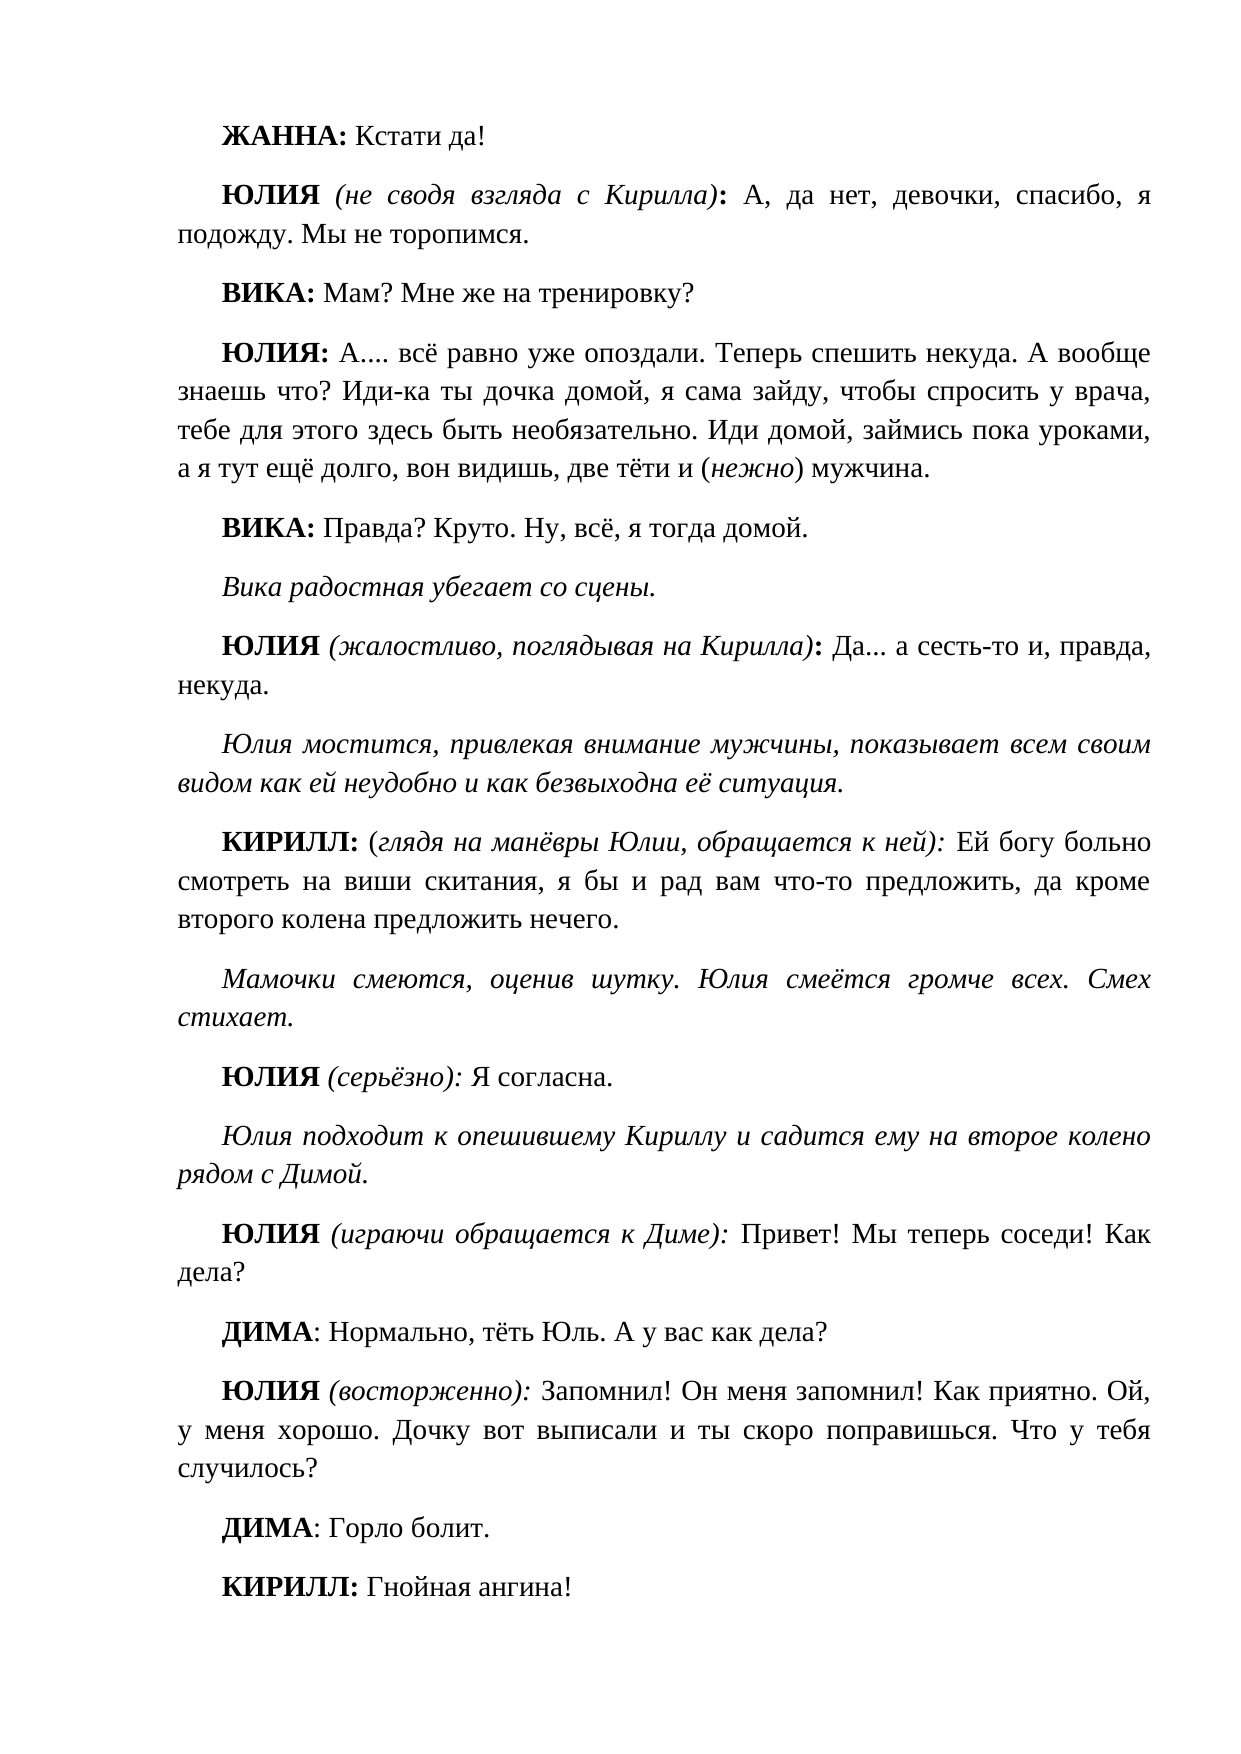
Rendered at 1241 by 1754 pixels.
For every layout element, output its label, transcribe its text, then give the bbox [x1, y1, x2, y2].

text ВИКА: Мам? Мне же на тренировку? [177, 275, 1152, 309]
text Вика радостная убегает со сцены. [177, 569, 1152, 603]
text ЖАННА: Кстати да! [177, 118, 1152, 152]
text КИРИЛЛ: Гнойная ангина! [177, 1569, 1152, 1603]
text ЮЛИЯ (восторженно): Запомнил! Он меня запомнил! Как приятно. Ой, у меня хорошо. Дочку вот выписали и ты скоро поправишься. Что у тебя случилось? [177, 1373, 1152, 1484]
text ЮЛИЯ (жалостливо, поглядывая на Кирилла): Да... а сесть-то и, правда, некуда. [177, 628, 1152, 701]
text ЮЛИЯ: А.... всё равно уже опоздали. Теперь спешить некуда. А вообще знаешь что? Иди-ка ты дочка домой, я сама зайду, чтобы спросить у врача, тебе для этого здесь быть необязательно. Иди домой, займись пока уроками, а я тут ещё долго, вон видишь, две тёти и (нежно) мужчина. [177, 335, 1152, 484]
text ДИМА: Нормально, тёть Юль. А у вас как дела? [177, 1314, 1152, 1347]
text ДИМА: Горло болит. [177, 1510, 1152, 1543]
text КИРИЛЛ: (глядя на манёвры Юлии, обращается к ней): Ей богу больно смотреть на виши скитания, я бы и рад вам что-то предложить, да кроме второго колена предложить нечего. [177, 824, 1152, 935]
text ЮЛИЯ (играючи обращается к Диме): Привет! Мы теперь соседи! Как дела? [177, 1216, 1152, 1288]
text ЮЛИЯ (серьёзно): Я согласна. [177, 1059, 1152, 1092]
text ЮЛИЯ (не сводя взгляда с Кирилла): А, да нет, девочки, спасибо, я подожду. Мы не торопимся. [177, 177, 1152, 249]
text Юлия мостится, привлекая внимание мужчины, показывает всем своим видом как ей неудобно и как безвыходна её ситуация. [177, 726, 1152, 798]
text ВИКА: Правда? Круто. Ну, всё, я тогда домой. [177, 510, 1152, 543]
text Юлия подходит к опешившему Кириллу и садится ему на второе колено рядом с Димой. [177, 1118, 1152, 1190]
text Мамочки смеются, оценив шутку. Юлия смеётся громче всех. Смех стихает. [177, 961, 1152, 1033]
